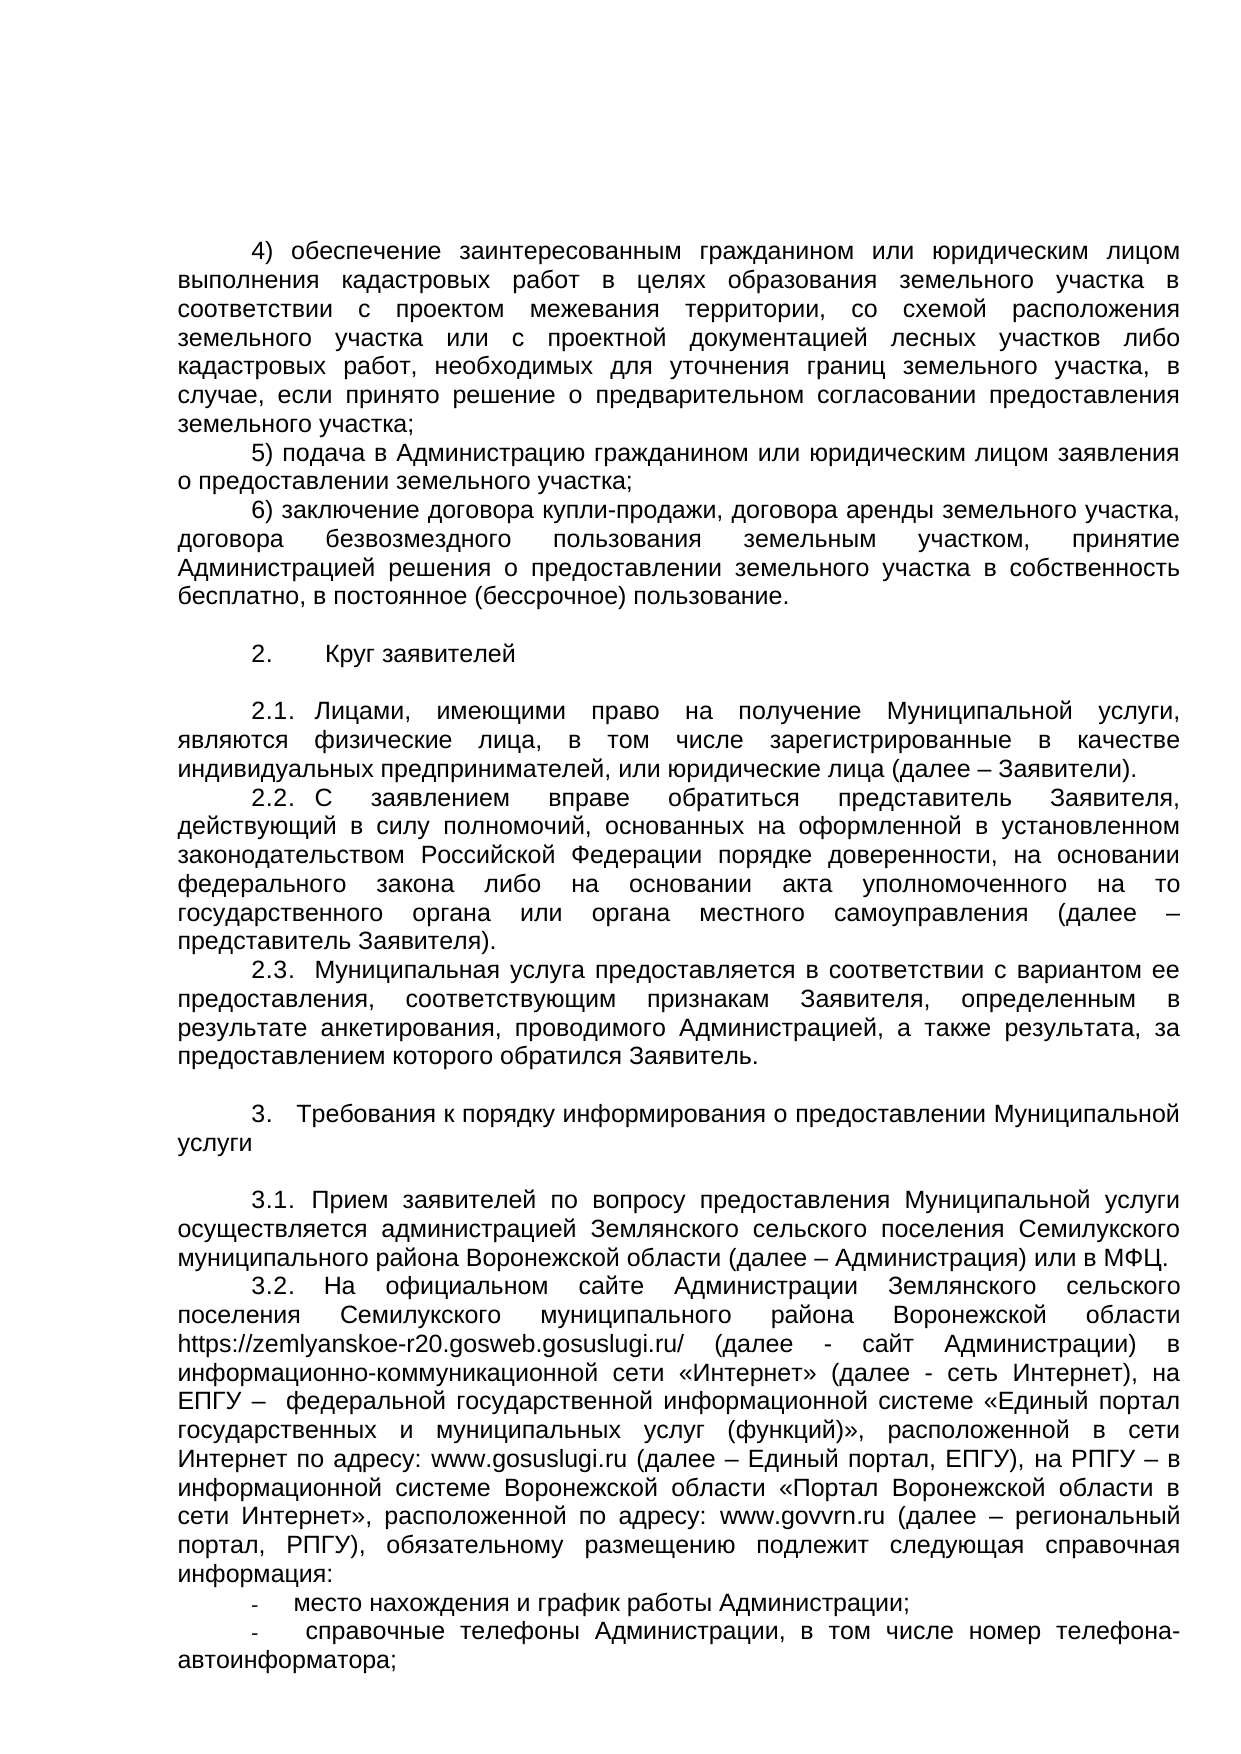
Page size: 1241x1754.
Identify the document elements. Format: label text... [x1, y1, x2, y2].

list Муниципальная услуга предоставляется в соответствии с вариантом ее предоставления, соответствующим признакам Заявителя, определенным в результате анкетирования, проводимого Администрацией, а также результата, за предоставлением которого обратился Заявитель. [177, 955, 1181, 1070]
list Требования к порядку информирования о предоставлении Муниципальной услуги [177, 1099, 1181, 1156]
text 5) подача в Администрацию гражданином или юридическим лицом заявления о предоставлении земельного участка; [177, 437, 1181, 495]
list С заявлением вправе обратиться представитель Заявителя, действующий в силу полномочий, основанных на оформленной в установленном законодательством Российской Федерации порядке доверенности, на основании федерального закона либо на основании акта уполномоченного на то государственного органа или органа местного самоуправления (далее – представитель Заявителя). [177, 782, 1181, 955]
list справочные телефоны Администрации, в том числе номер телефона-автоинформатора; [177, 1616, 1181, 1674]
text 6) заключение договора купли-продажи, договора аренды земельного участка, договора безвозмездного пользования земельным участком, принятие Администрацией решения о предоставлении земельного участка в собственность бесплатно, в постоянное (бессрочное) пользование. [177, 495, 1181, 610]
list Прием заявителей по вопросу предоставления Муниципальной услуги осуществляется администрацией Землянского сельского поселения Семилукского муниципального района Воронежской области (далее – Администрация) или в МФЦ. [177, 1185, 1181, 1271]
list место нахождения и график работы Администрации; [177, 1587, 1181, 1616]
list На официальном сайте Администрации Землянского сельского поселения Семилукского муниципального района Воронежской области https://zemlyanskoe-r20.gosweb.gosuslugi.ru/ (далее - сайт Администрации) в информационно-коммуникационной сети «Интернет» (далее - сеть Интернет), на ЕПГУ – федеральной государственной информационной системе «Единый портал государственных и муниципальных услуг (функций)», расположенной в сети Интернет по адресу: www.gosuslugi.ru (далее – Единый портал, ЕПГУ), на РПГУ – в информационной системе Воронежской области «Портал Воронежской области в сети Интернет», расположенной по адресу: www.govvrn.ru (далее – региональный портал, РПГУ), обязательному размещению подлежит следующая справочная информация: [177, 1271, 1181, 1587]
list Лицами, имеющими право на получение Муниципальной услуги, являются физические лица, в том числе зарегистрированные в качестве индивидуальных предпринимателей, или юридические лица (далее – Заявители). [177, 696, 1181, 782]
text 4) обеспечение заинтересованным гражданином или юридическим лицом выполнения кадастровых работ в целях образования земельного участка в соответствии с проектом межевания территории, со схемой расположения земельного участка или с проектной документацией лесных участков либо кадастровых работ, необходимых для уточнения границ земельного участка, в случае, если принято решение о предварительном согласовании предоставления земельного участка; [177, 236, 1181, 437]
list Круг заявителей [177, 639, 1181, 667]
